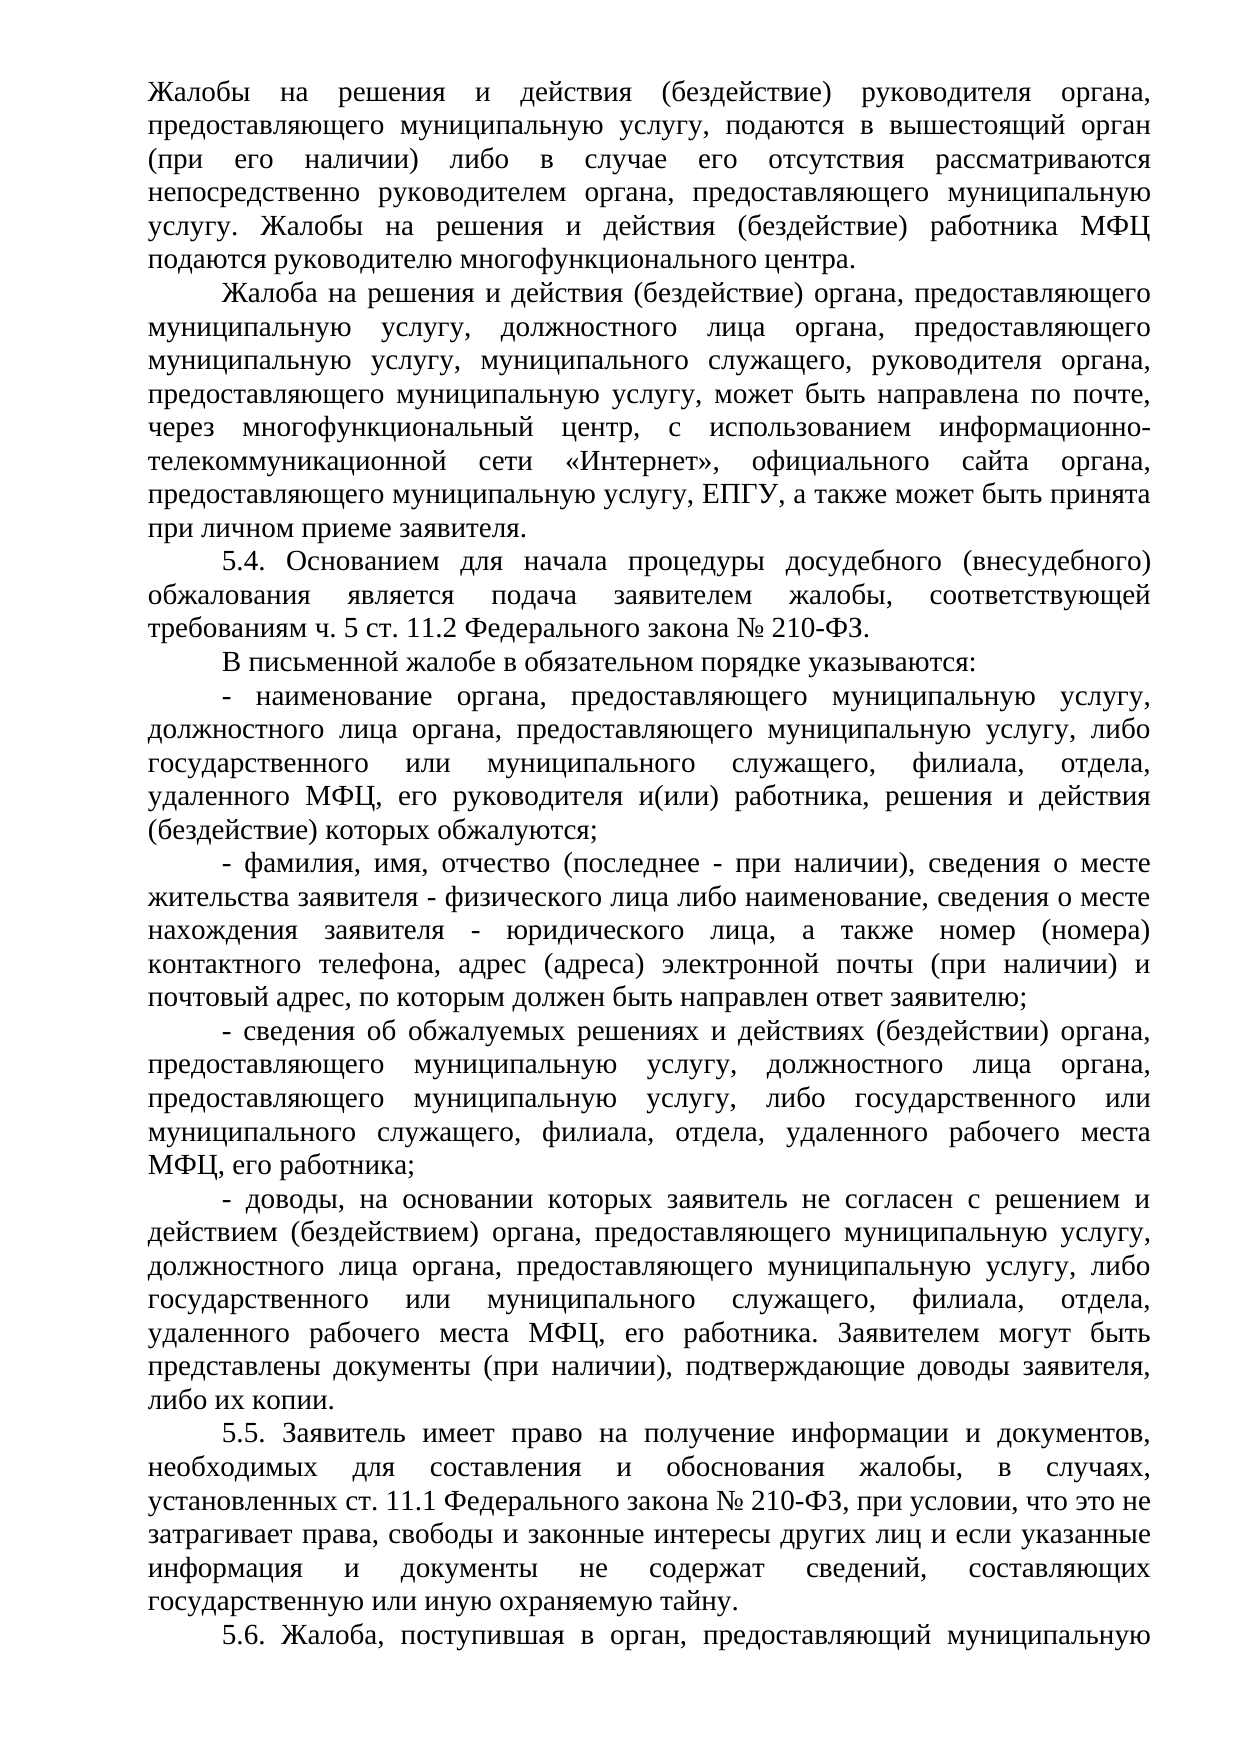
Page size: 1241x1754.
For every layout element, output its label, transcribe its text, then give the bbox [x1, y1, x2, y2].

text 5.4. Основанием для начала процедуры досудебного (внесудебного) обжалования является подача заявителем жалобы, соответствующей требованиям ч. 5 ст. 11.2 Федерального закона № 210-ФЗ. [148, 543, 1152, 644]
text В письменной жалобе в обязательном порядке указываются: [148, 644, 1152, 678]
text Жалоба на решения и действия (бездействие) органа, предоставляющего муниципальную услугу, должностного лица органа, предоставляющего муниципальную услугу, муниципального служащего, руководителя органа, предоставляющего муниципальную услугу, может быть направлена по почте, через многофункциональный центр, с использованием информационно-телекоммуникационной сети «Интернет», официального сайта органа, предоставляющего муниципальную услугу, ЕПГУ, а также может быть принята при личном приеме заявителя. [148, 275, 1152, 543]
text - сведения об обжалуемых решениях и действиях (бездействии) органа, предоставляющего муниципальную услугу, должностного лица органа, предоставляющего муниципальную услугу, либо государственного или муниципального служащего, филиала, отдела, удаленного рабочего места МФЦ, его работника; [148, 1013, 1152, 1181]
text - наименование органа, предоставляющего муниципальную услугу, должностного лица органа, предоставляющего муниципальную услугу, либо государственного или муниципального служащего, филиала, отдела, удаленного МФЦ, его руководителя и(или) работника, решения и действия (бездействие) которых обжалуются; [148, 678, 1152, 845]
text - фамилия, имя, отчество (последнее - при наличии), сведения о месте жительства заявителя - физического лица либо наименование, сведения о месте нахождения заявителя - юридического лица, а также номер (номера) контактного телефона, адрес (адреса) электронной почты (при наличии) и почтовый адрес, по которым должен быть направлен ответ заявителю; [148, 845, 1152, 1013]
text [148, 74, 1152, 275]
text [148, 1617, 1152, 1650]
text - доводы, на основании которых заявитель не согласен с решением и действием (бездействием) органа, предоставляющего муниципальную услугу, должностного лица органа, предоставляющего муниципальную услугу, либо государственного или муниципального служащего, филиала, отдела, удаленного рабочего места МФЦ, его работника. Заявителем могут быть представлены документы (при наличии), подтверждающие доводы заявителя, либо их копии. [148, 1181, 1152, 1416]
text 5.5. Заявитель имеет право на получение информации и документов, необходимых для составления и обоснования жалобы, в случаях, установленных ст. 11.1 Федерального закона № 210-ФЗ, при условии, что это не затрагивает права, свободы и законные интересы других лиц и если указанные информация и документы не содержат сведений, составляющих государственную или иную охраняемую тайну. [148, 1416, 1152, 1617]
